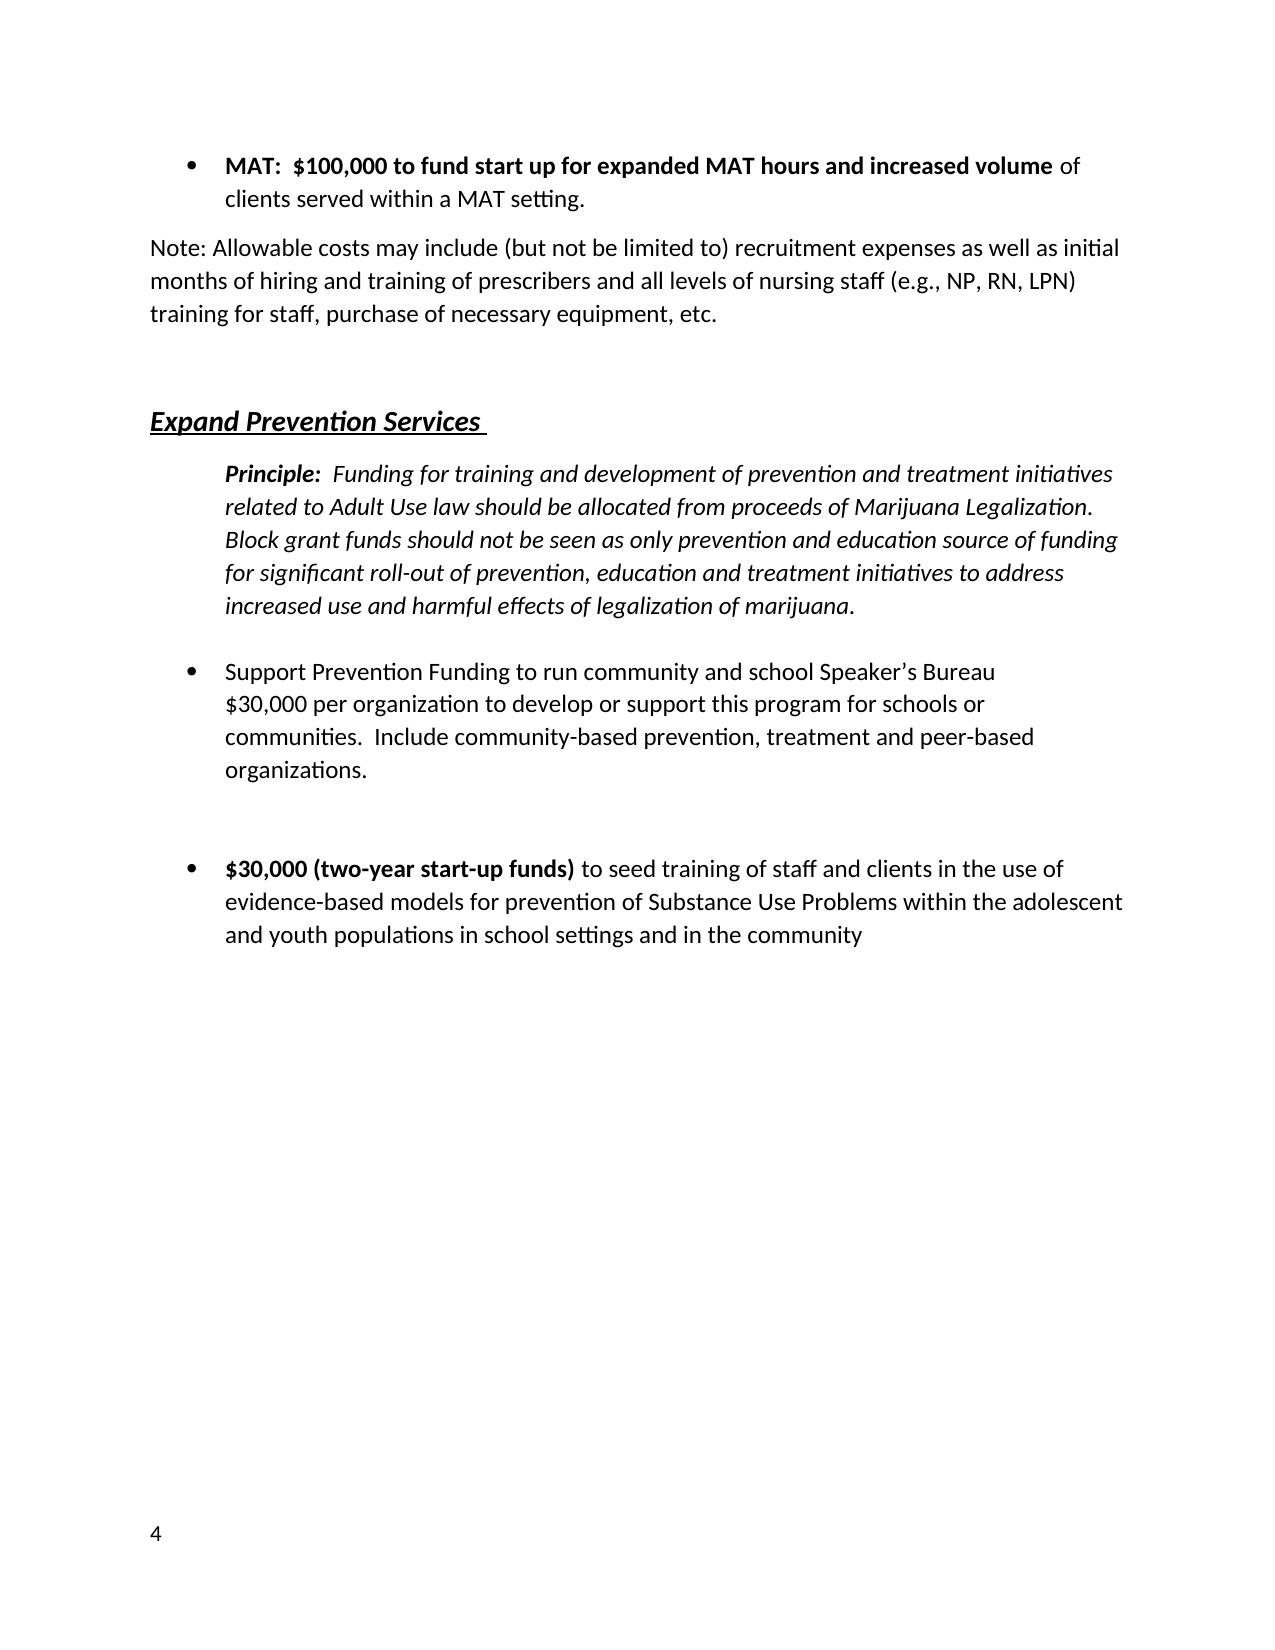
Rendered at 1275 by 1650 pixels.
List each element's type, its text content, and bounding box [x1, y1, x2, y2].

list MAT: $100,000 to fund start up for expanded MAT hours and increased volume of clients served within a MAT setting. [187, 150, 1125, 213]
text Note: Allowable costs may include (but not be limited to) recruitment expenses as well as initial months of hiring and training of prescribers and all levels of nursing staff (e.g., NP, RN, LPN) training for staff, purchase of necessary equipment, etc. [150, 232, 1125, 329]
list Support Prevention Funding to run community and school Speaker’s Bureau [187, 656, 1125, 686]
list Principle: Funding for training and development of prevention and treatment initiatives related to Adult Use law should be allocated from proceeds of Marijuana Legalization. Block grant funds should not be seen as only prevention and education source of funding for significant roll-out of prevention, education and treatment initiatives to address increased use and harmful effects of legalization of marijuana. [225, 458, 1125, 620]
text Expand Prevention Services [150, 403, 1125, 439]
list $30,000 per organization to develop or support this program for schools or communities. Include community-based prevention, treatment and peer-based organizations. [225, 688, 1125, 785]
list $30,000 (two-year start-up funds) to seed training of staff and clients in the use of evidence-based models for prevention of Substance Use Problems within the adolescent and youth populations in school settings and in the community [187, 853, 1125, 949]
